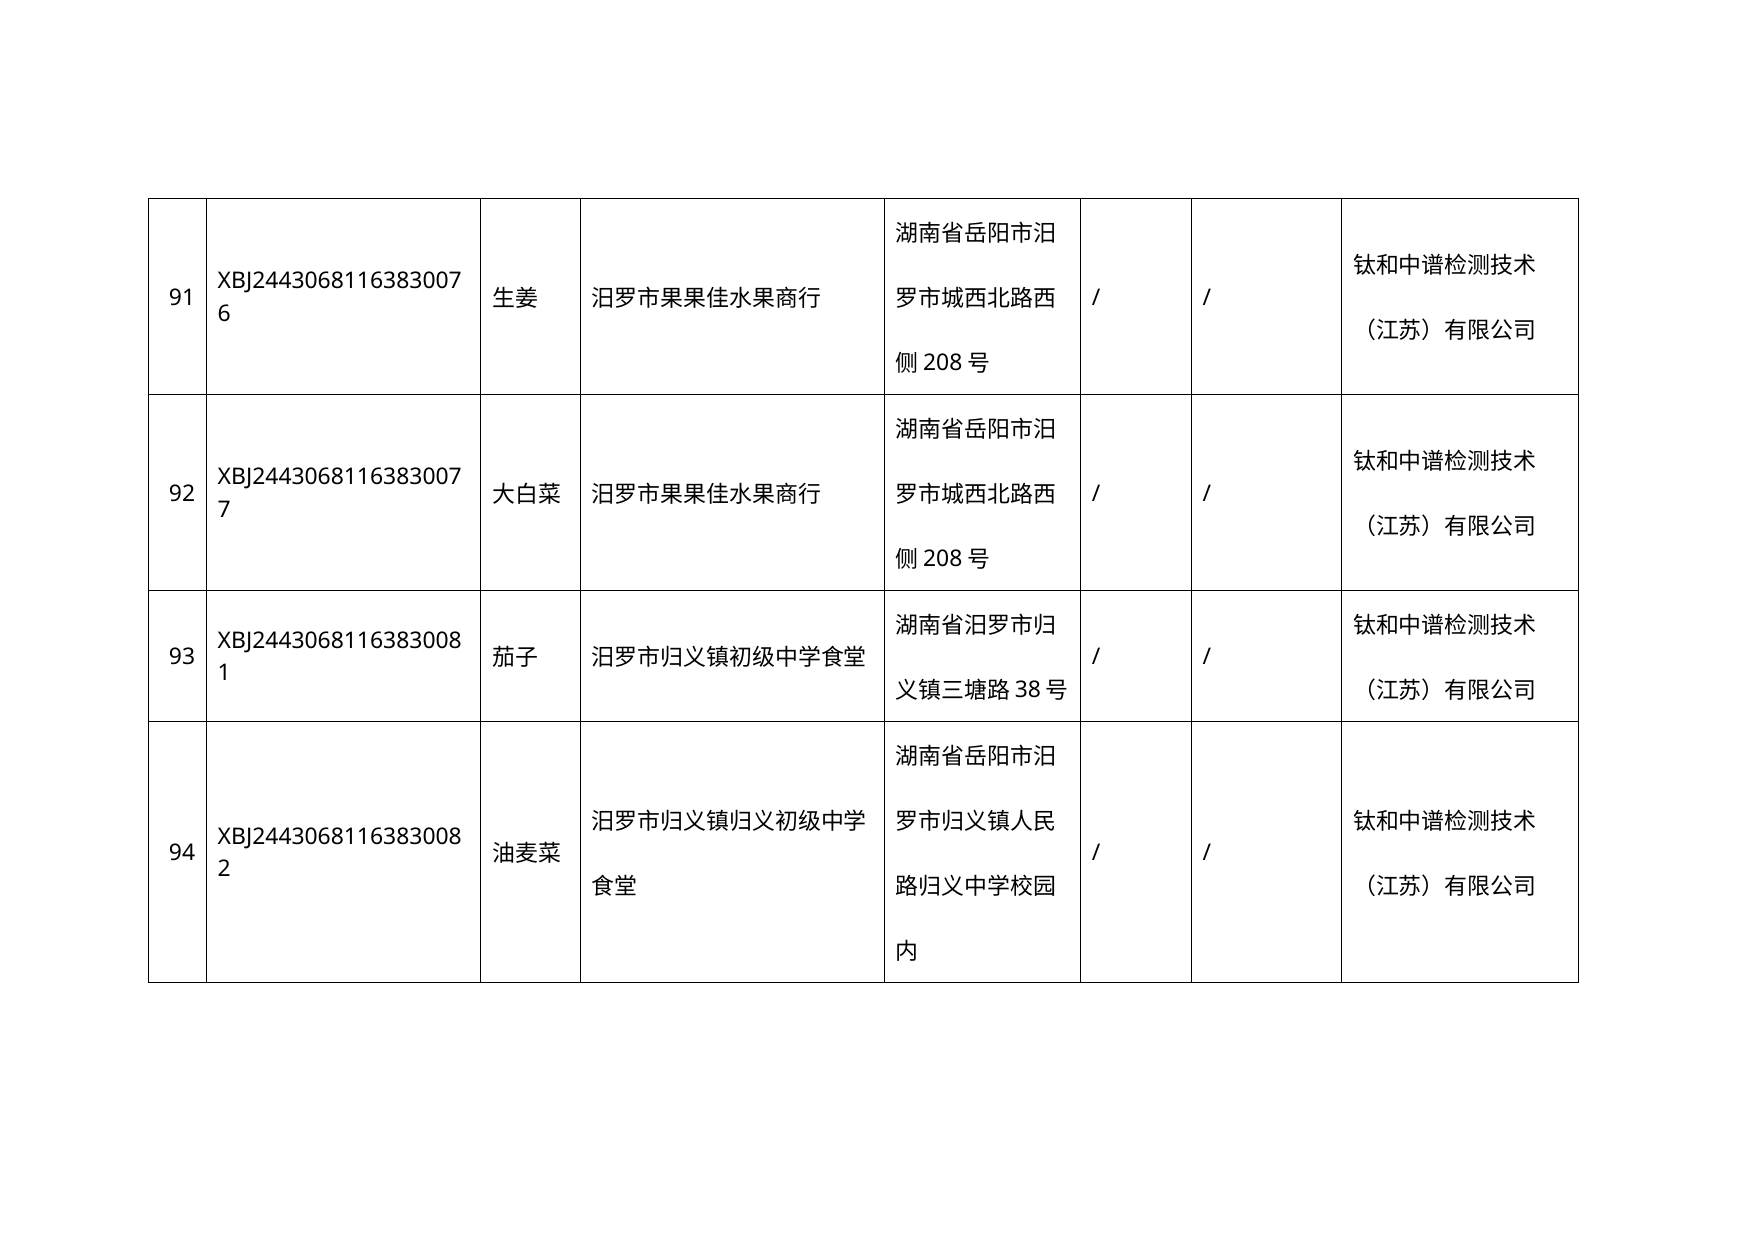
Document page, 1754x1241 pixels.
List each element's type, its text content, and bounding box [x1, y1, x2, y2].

table_cell / [1192, 395, 1341, 590]
table_cell / [1192, 722, 1341, 982]
table_cell 湖南省岳阳市汨罗市城西北路西侧208号 [885, 395, 1080, 590]
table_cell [885, 722, 1080, 982]
table_cell / [1192, 199, 1341, 394]
table_cell / [1192, 591, 1341, 721]
table_cell 湖南省岳阳市汨罗市城西北路西侧208号 [885, 199, 1080, 394]
table_cell 油麦菜 [481, 722, 580, 982]
table_cell 大白菜 [481, 395, 580, 590]
table_cell XBJ24430681163830077 [207, 395, 480, 590]
table_cell 生姜 [481, 199, 580, 394]
table_cell 钛和中谱检测技术（江苏）有限公司 [1342, 395, 1578, 590]
table_cell 茄子 [481, 591, 580, 721]
table_cell XBJ24430681163830082 [207, 722, 480, 982]
table_cell 汨罗市果果佳水果商行 [581, 199, 884, 394]
table_cell 钛和中谱检测技术（江苏）有限公司 [1342, 722, 1578, 982]
table_cell / [1081, 722, 1191, 982]
table_cell / [1081, 199, 1191, 394]
table_cell 汨罗市归义镇归义初级中学食堂 [581, 722, 884, 982]
table_cell / [1081, 395, 1191, 590]
table_cell 92 [149, 395, 206, 590]
table_cell 汨罗市归义镇初级中学食堂 [581, 591, 884, 721]
table_cell XBJ24430681163830081 [207, 591, 480, 721]
table_cell 93 [149, 591, 206, 721]
table_cell XBJ24430681163830076 [207, 199, 480, 394]
table_cell 91 [149, 199, 206, 394]
table_cell 钛和中谱检测技术（江苏）有限公司 [1342, 591, 1578, 721]
table_cell 湖南省汨罗市归义镇三塘路38号 [885, 591, 1080, 721]
table_cell 94 [149, 722, 206, 982]
table_cell 钛和中谱检测技术（江苏）有限公司 [1342, 199, 1578, 394]
table_cell / [1081, 591, 1191, 721]
table_cell 汨罗市果果佳水果商行 [581, 395, 884, 590]
